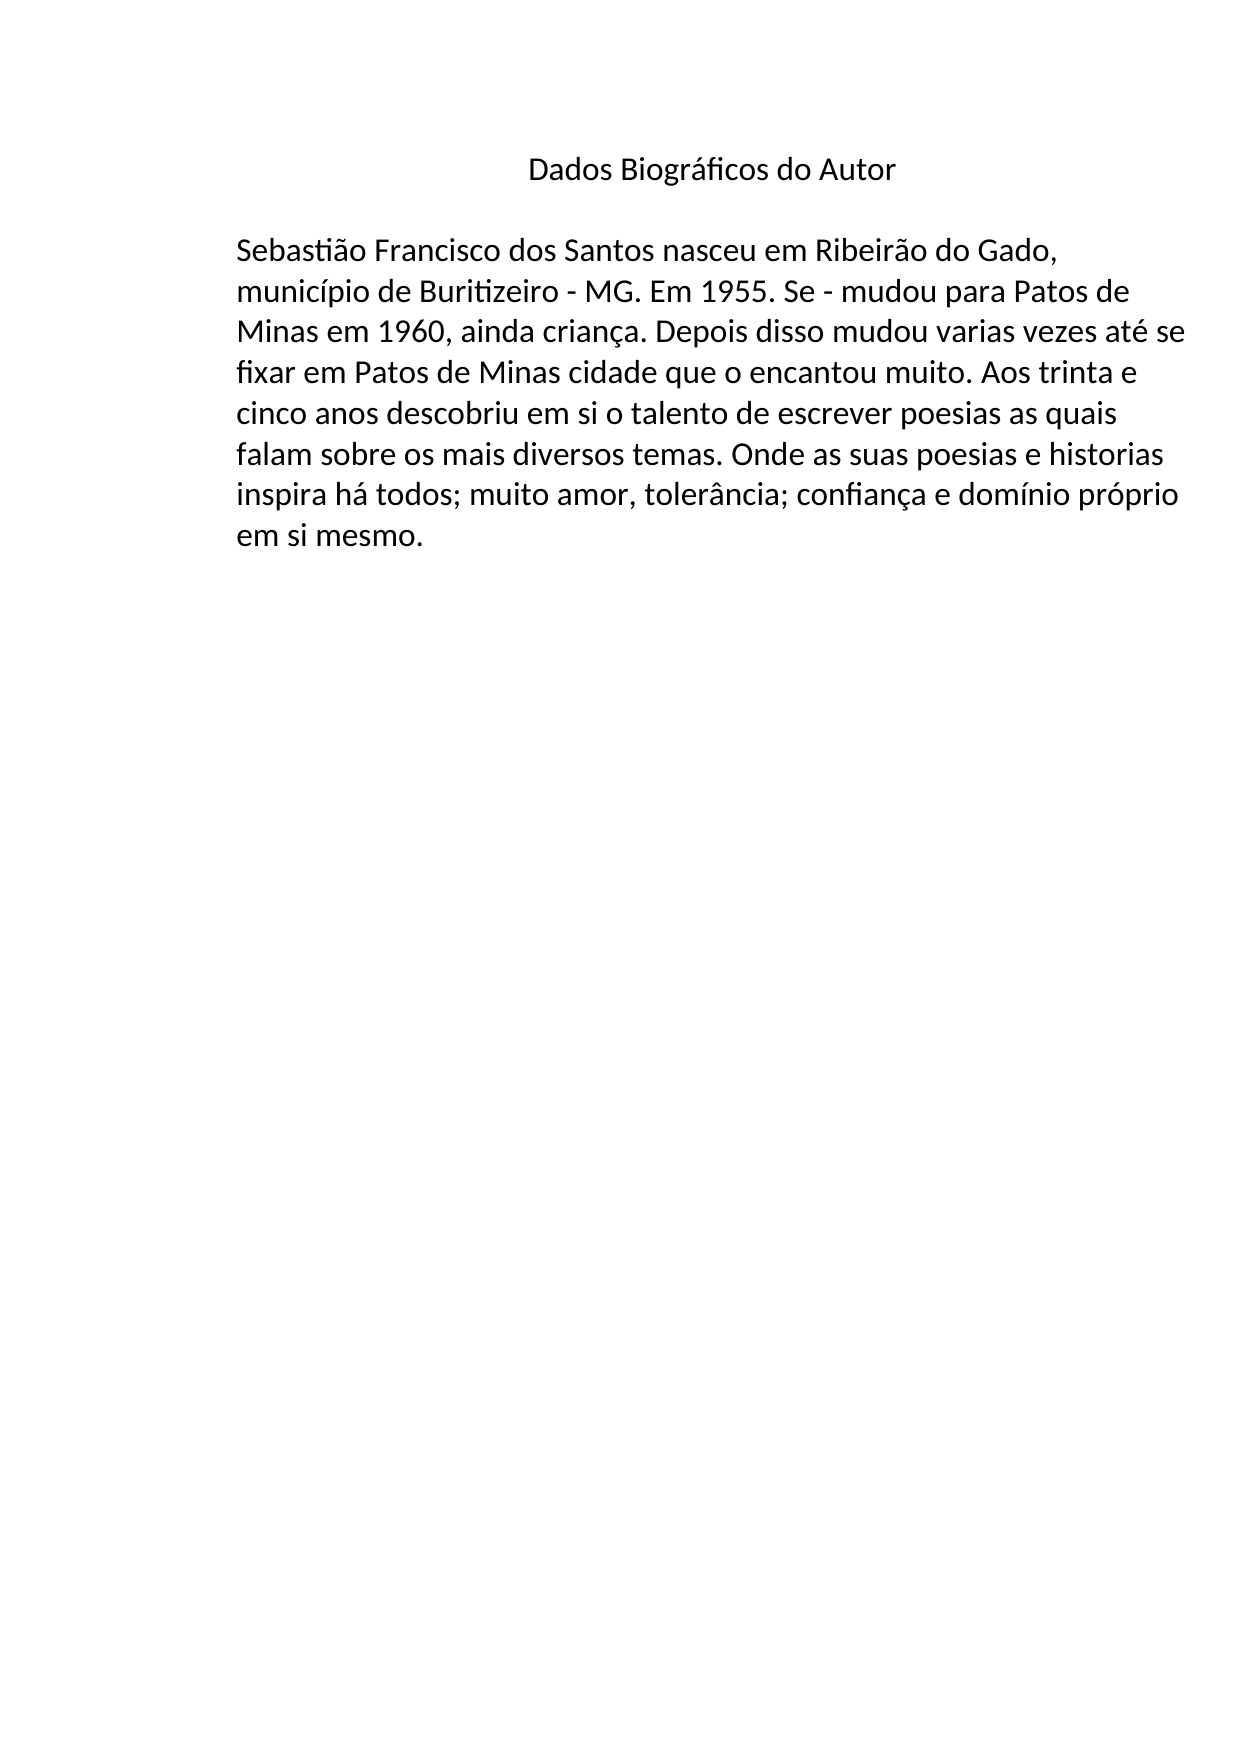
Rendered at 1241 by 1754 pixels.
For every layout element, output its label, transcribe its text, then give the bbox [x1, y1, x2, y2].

text Dados Biográficos do Autor [236, 148, 1188, 188]
text Sebastião Francisco dos Santos nasceu em Ribeirão do Gado, município de Buritizeiro - MG. Em 1955. Se - mudou para Patos de Minas em 1960, ainda criança. Depois disso mudou varias vezes até se fixar em Patos de Minas cidade que o encantou muito. Aos trinta e cinco anos descobriu em si o talento de escrever poesias as quais falam sobre os mais diversos temas. Onde as suas poesias e historias inspira há todos; muito amor, tolerância; confiança e domínio próprio em si mesmo. [236, 229, 1188, 555]
